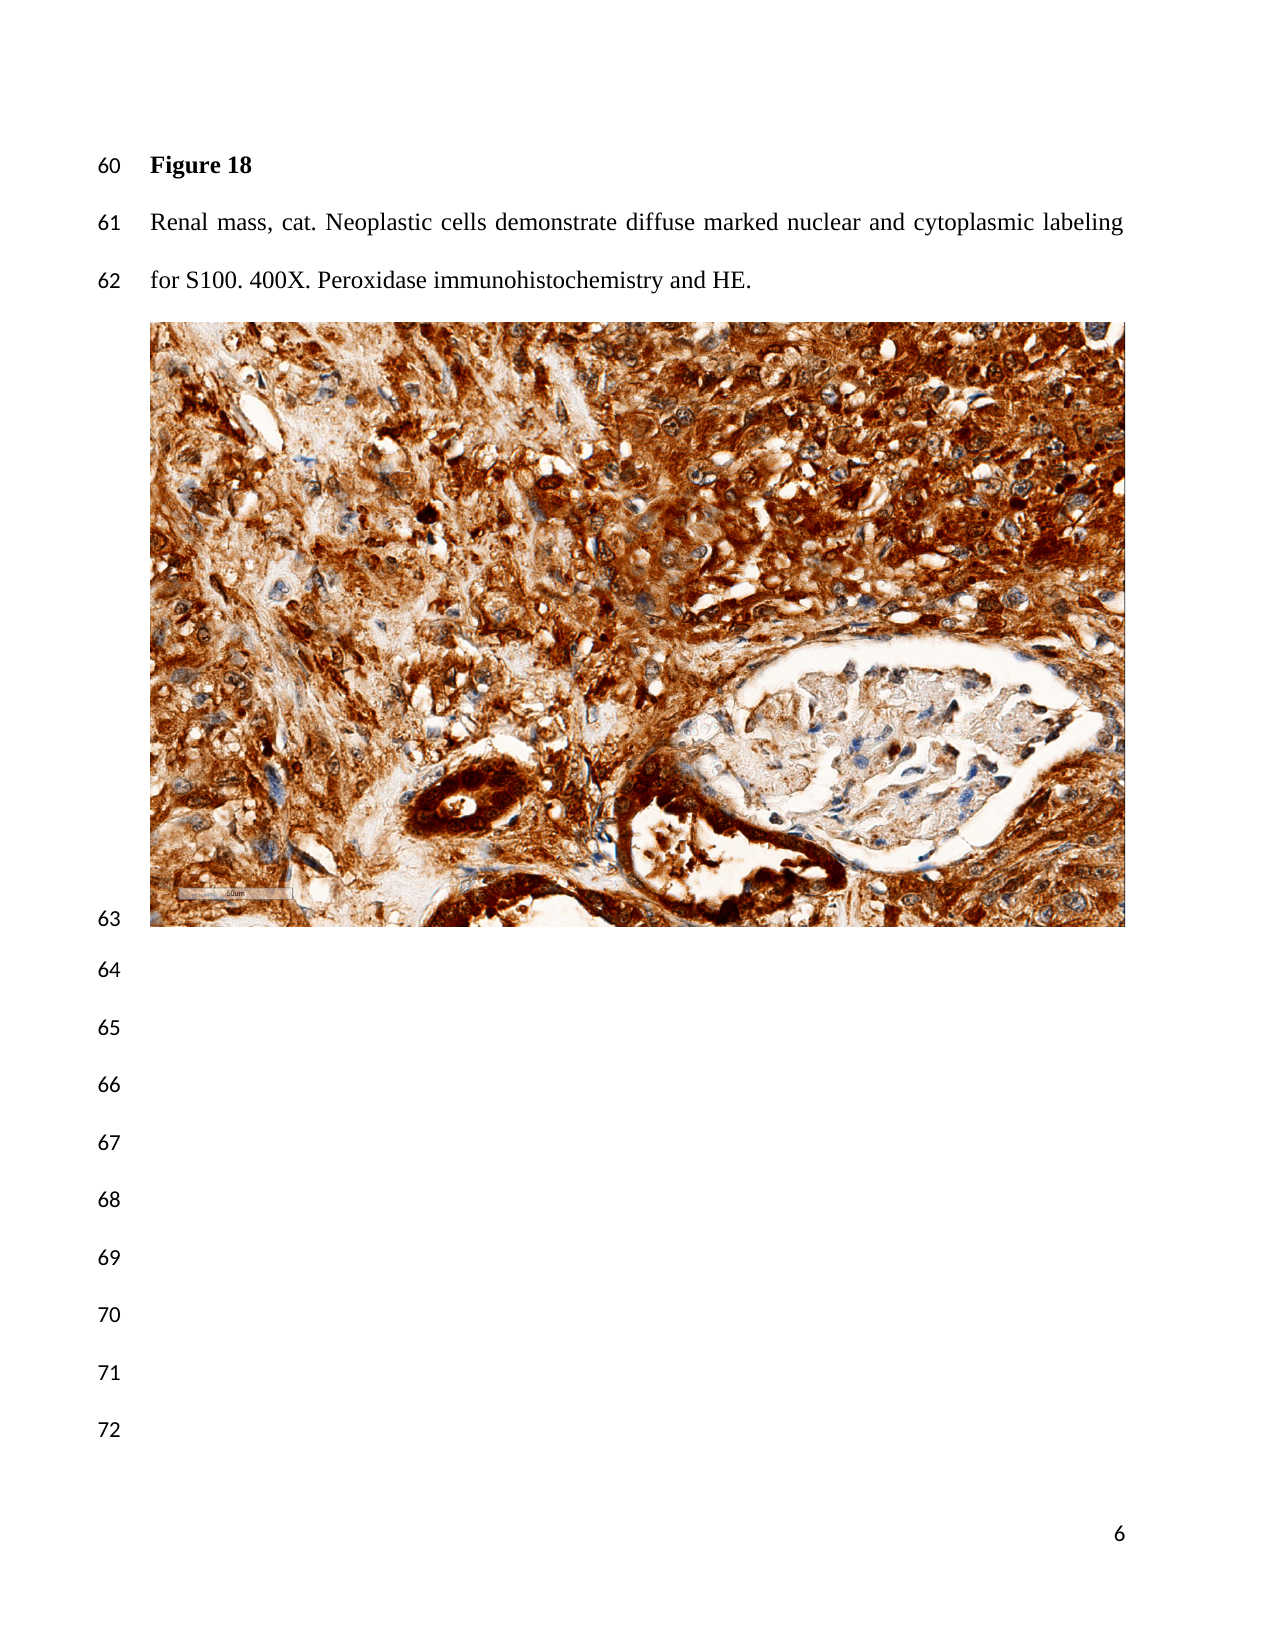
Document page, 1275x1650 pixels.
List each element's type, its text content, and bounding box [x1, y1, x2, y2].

picture [150, 322, 1125, 927]
text Figure 18 [150, 150, 1125, 179]
text Renal mass, cat. Neoplastic cells demonstrate diffuse marked nuclear and cytoplasmic labeling for S100. 400X. Peroxidase immunohistochemistry and HE. [150, 207, 1125, 294]
